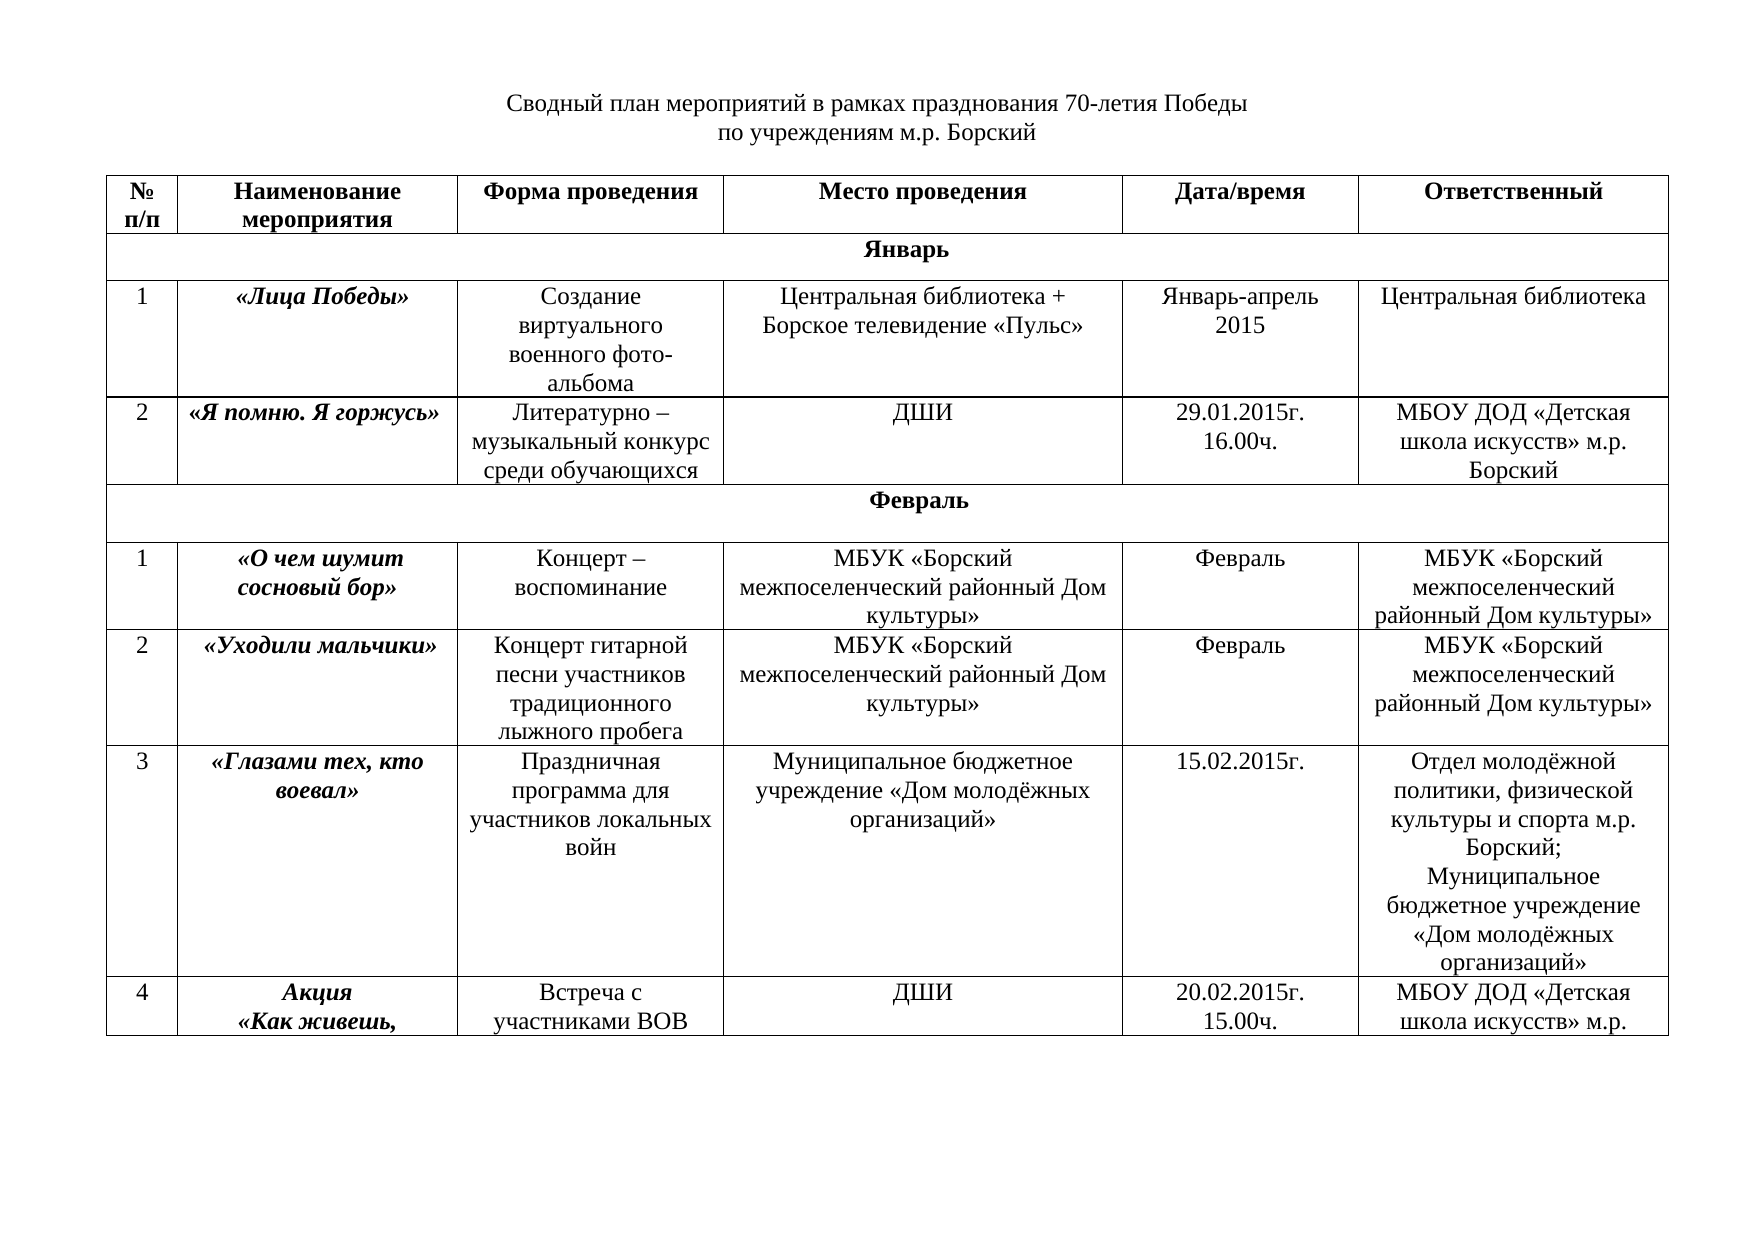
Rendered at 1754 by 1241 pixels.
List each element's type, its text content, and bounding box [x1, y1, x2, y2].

table_cell ДШИ [724, 977, 1122, 1035]
table_cell Литературно – музыкальный конкурс среди обучающихся [458, 398, 723, 484]
table_cell «Я помню. Я горжусь» [178, 398, 457, 484]
table_cell 15.02.2015г. [1123, 746, 1358, 976]
text Сводный план мероприятий в рамках празднования 70-летия Победы [118, 88, 1636, 117]
table_cell Отдел молодёжной политики, физической культуры и спорта м.р. Борский; Муниципальное бюджетное учреждение «Дом молодёжных организаций» [1359, 746, 1668, 976]
table_cell «Лица Победы» [178, 281, 457, 396]
table_cell 2 [107, 630, 177, 745]
table_cell Муниципальное бюджетное учреждение «Дом молодёжных организаций» [724, 746, 1122, 976]
table_header Наименование мероприятия [178, 176, 457, 233]
table_cell Создание виртуального военного фото-альбома [458, 281, 723, 396]
table_cell 1 [107, 543, 177, 629]
table_cell МБУК «Борский межпоселенческий районный Дом культуры» [724, 630, 1122, 745]
table_cell Центральная библиотека [1359, 281, 1668, 396]
text по учреждениям м.р. Борский [118, 117, 1636, 146]
table_cell 4 [107, 977, 177, 1035]
table_cell 1 [107, 281, 177, 396]
table_header Дата/время [1123, 176, 1358, 233]
table_cell Центральная библиотека + Борское телевидение «Пульс» [724, 281, 1122, 396]
table_cell «Глазами тех, кто воевал» [178, 746, 457, 976]
table_cell Январь [107, 234, 1668, 280]
table_cell 3 [107, 746, 177, 976]
table_header № п/п [107, 176, 177, 233]
table_cell Февраль [1123, 543, 1358, 629]
table_cell МБУК «Борский межпоселенческий районный Дом культуры» [1359, 543, 1668, 629]
table_cell Праздничная программа для участников локальных войн [458, 746, 723, 976]
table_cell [458, 977, 723, 1035]
table_cell 2 [107, 398, 177, 484]
table_cell 29.01.2015г. 16.00ч. [1123, 398, 1358, 484]
table_cell МБУК «Борский межпоселенческий районный Дом культуры» [724, 543, 1122, 629]
table_cell Концерт – воспоминание [458, 543, 723, 629]
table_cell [1123, 977, 1358, 1035]
table_cell МБУК «Борский межпоселенческий районный Дом культуры» [1359, 630, 1668, 745]
table_header Ответственный [1359, 176, 1668, 233]
table_header Форма проведения [458, 176, 723, 233]
table_cell Январь-апрель 2015 [1123, 281, 1358, 396]
table_header Место проведения [724, 176, 1122, 233]
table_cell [178, 977, 457, 1035]
table_cell Февраль [1123, 630, 1358, 745]
table_cell «Уходили мальчики» [178, 630, 457, 745]
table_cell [1359, 977, 1668, 1035]
table_cell Концерт гитарной песни участников традиционного лыжного пробега [458, 630, 723, 745]
table_cell ДШИ [724, 398, 1122, 484]
table_cell Февраль [107, 485, 1668, 542]
table_cell МБОУ ДОД «Детская школа искусств» м.р. Борский [1359, 398, 1668, 484]
table_cell «О чем шумит сосновый бор» [178, 543, 457, 629]
